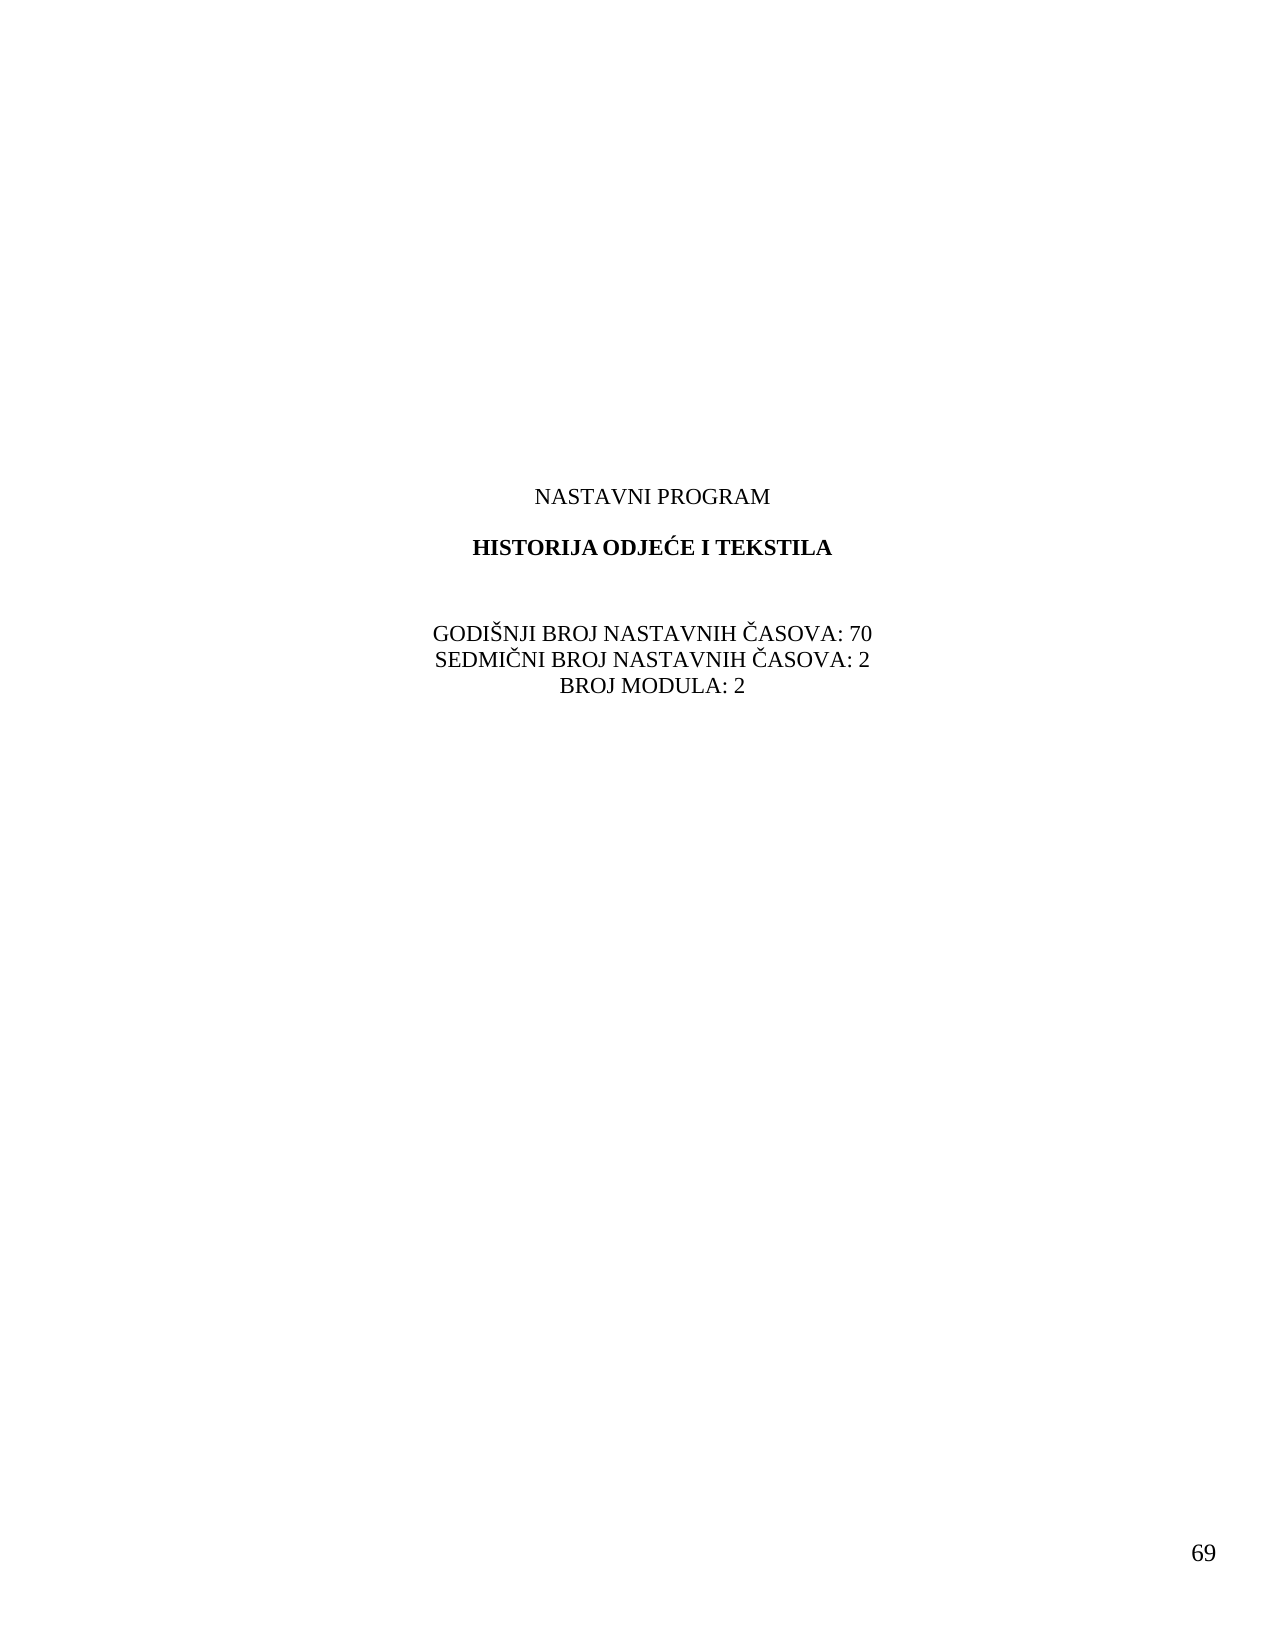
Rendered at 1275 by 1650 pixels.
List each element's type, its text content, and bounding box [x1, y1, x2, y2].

text HISTORIJA ODJEĆE I TEKSTILA [89, 534, 1216, 561]
text BROJ MODULA: 2 [89, 672, 1216, 699]
text GODIŠNJI BROJ NASTAVNIH ČASOVA: 70 [89, 620, 1216, 646]
text NASTAVNI PROGRAM [89, 483, 1216, 509]
text SEDMIČNI BROJ NASTAVNIH ČASOVA: 2 [89, 646, 1216, 672]
